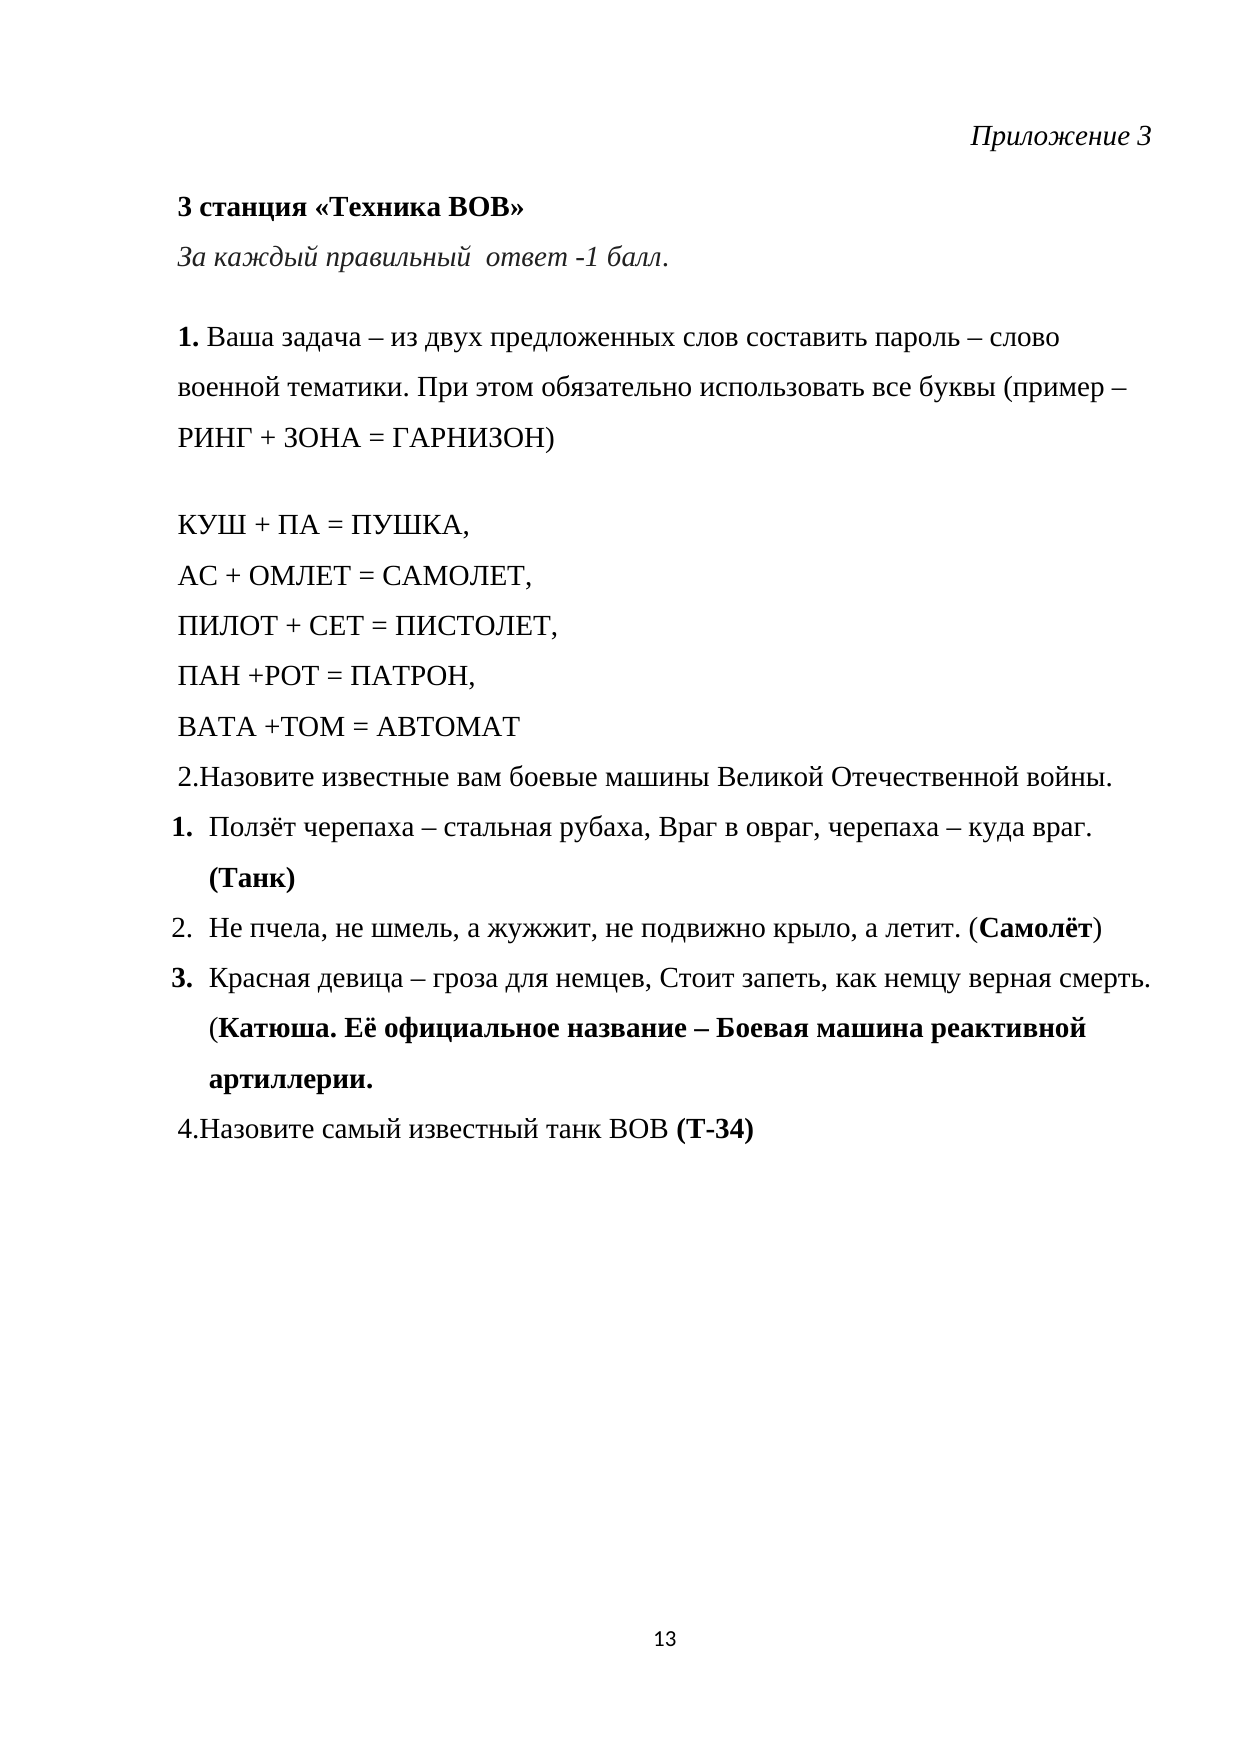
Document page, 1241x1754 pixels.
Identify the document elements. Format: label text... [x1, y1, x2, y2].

list Не пчела, не шмель, а жужжит, не подвижно крыло, а летит. (Самолёт) [171, 910, 1152, 943]
text За каждый правильный ответ -1 балл. [177, 239, 1152, 273]
text 4.Назовите самый известный танк ВОВ (Т-34) [177, 1111, 1152, 1145]
text ВАТА +ТОМ = АВТОМАТ [177, 709, 1152, 742]
text ПИЛОТ + СЕТ = ПИСТОЛЕТ, [177, 608, 1152, 642]
text ПАН +РОТ = ПАТРОН, [177, 658, 1152, 692]
list Ползёт черепаха – стальная рубаха, Враг в овраг, черепаха – куда враг. (Танк) [171, 809, 1152, 893]
text 2.Назовите известные вам боевые машины Великой Отечественной войны. [177, 759, 1152, 793]
text КУШ + ПА = ПУШКА, [177, 507, 1152, 541]
text 1. Ваша задача – из двух предложенных слов составить пароль – слово военной тематики. При этом обязательно использовать все буквы (пример – РИНГ + ЗОНА = ГАРНИЗОН) [177, 319, 1152, 453]
text 3 станция «Техника ВОВ» [177, 189, 1152, 223]
text АС + ОМЛЕТ = САМОЛЕТ, [177, 558, 1152, 591]
list Красная девица – гроза для немцев, Стоит запеть, как немцу верная смерть. (Катюша. Её официальное название – Боевая машина реактивной артиллерии. [171, 960, 1152, 1094]
text Приложение 3 [177, 118, 1152, 152]
